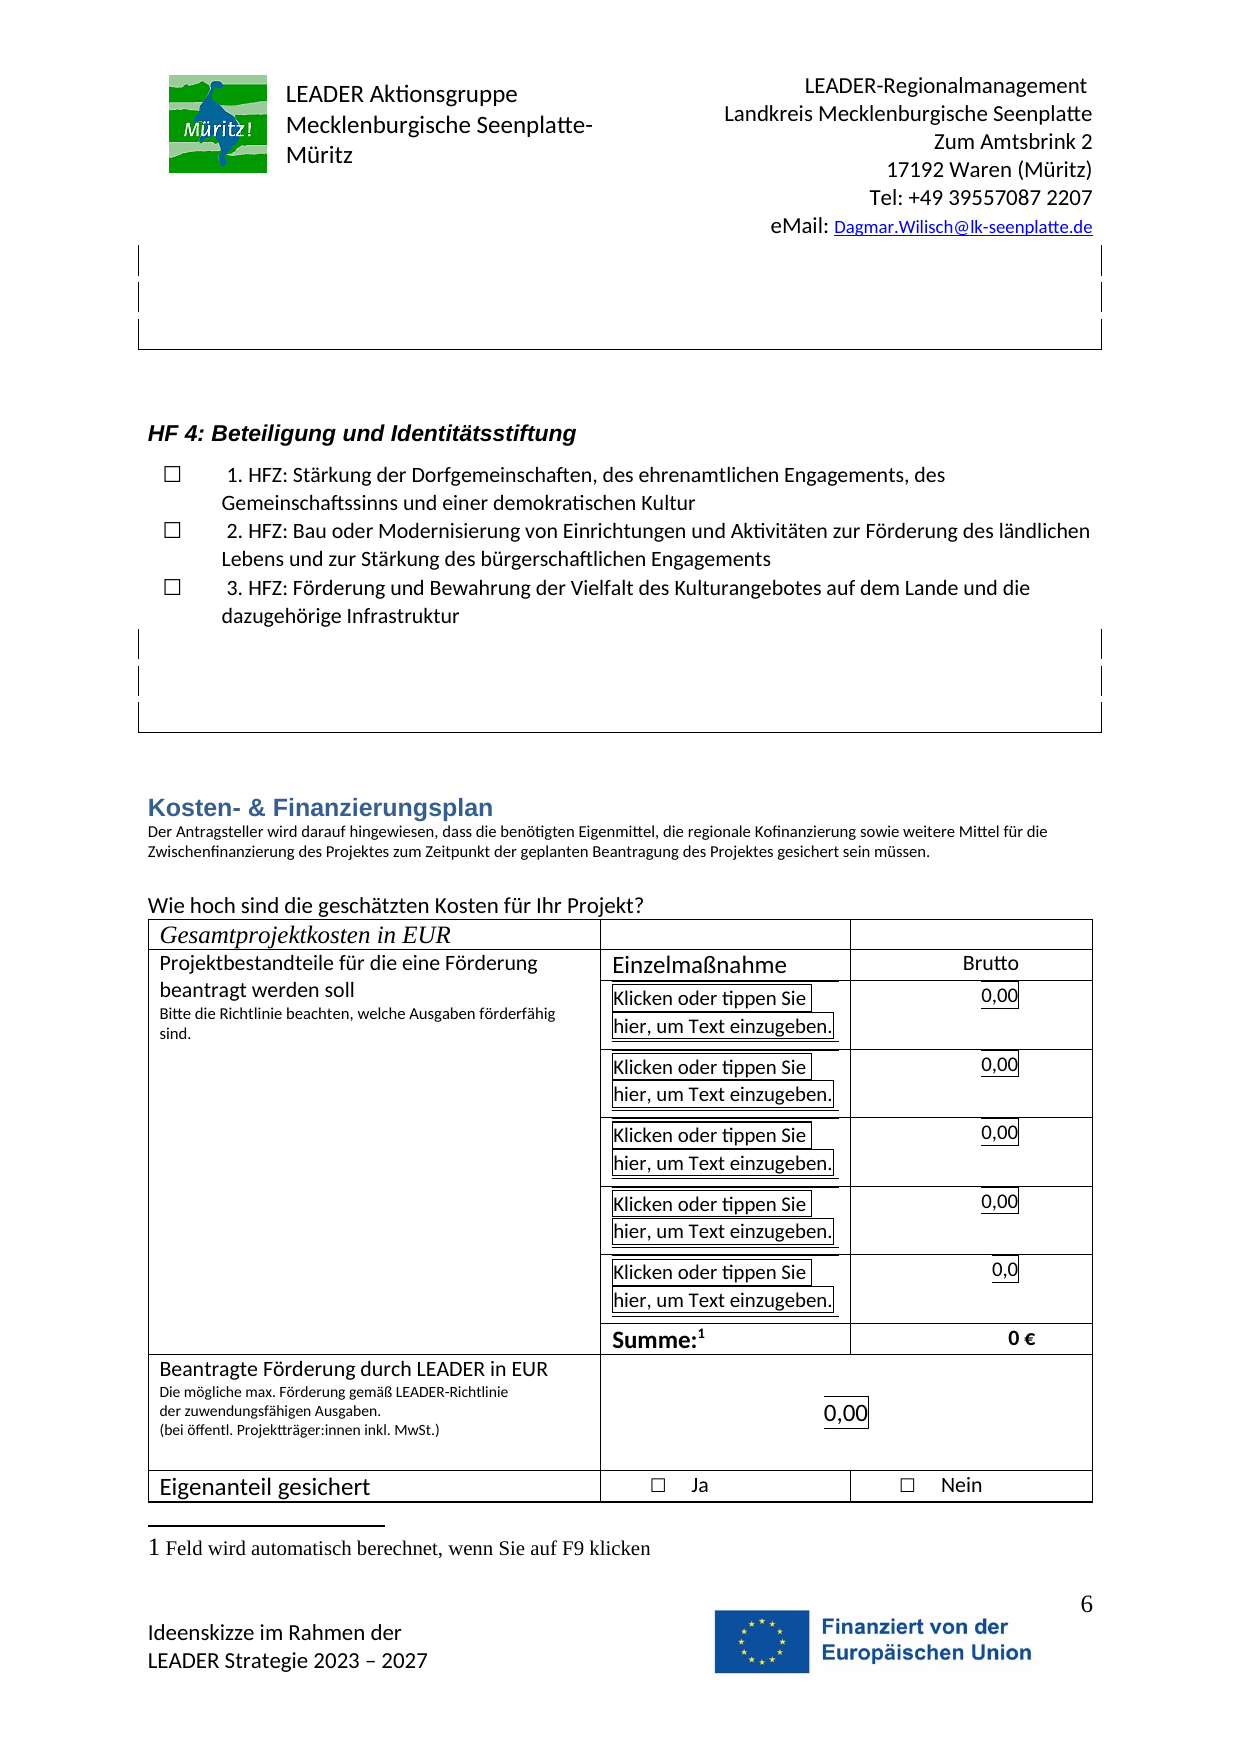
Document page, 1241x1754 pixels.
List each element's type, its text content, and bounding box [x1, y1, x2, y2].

table_cell [851, 1187, 1092, 1254]
subtitle Kosten- & Finanzierungsplan [148, 793, 1093, 821]
text 1. HFZ: Stärkung der Dorfgemeinschaften, des ehrenamtlichen Engagements, des Gemeinschaftssinns und einer demokratischen Kultur [162, 459, 1093, 516]
table_cell [851, 1050, 1092, 1117]
table_header Gesamtprojektkosten in EUR [149, 920, 600, 948]
table_cell [851, 1118, 1092, 1186]
table_header [851, 920, 1092, 948]
text 2. HFZ: Bau oder Modernisierung von Einrichtungen und Aktivitäten zur Förderung des ländlichen Lebens und zur Stärkung des bürgerschaftlichen Engagements [162, 516, 1093, 572]
table_cell Summe: [601, 1324, 850, 1354]
table_cell [851, 981, 1092, 1049]
text 3. HFZ: Förderung und Bewahrung der Vielfalt des Kulturangebotes auf dem Lande und die dazugehörige Infrastruktur [162, 572, 1093, 628]
text Wie hoch sind die geschätzten Kosten für Ihr Projekt? [148, 891, 1093, 919]
table_cell Eigenanteil gesichert [149, 1471, 600, 1501]
subtitle HF 4: Beteiligung und Identitätsstiftung [148, 420, 1093, 447]
text Der Antragsteller wird darauf hingewiesen, dass die benötigten Eigenmittel, die regionale Kofinanzierung sowie weitere Mittel für die Zwischenfinanzierung des Projektes zum Zeitpunkt der geplanten Beantragung des Projektes gesichert sein müssen. [148, 821, 1093, 862]
table_cell Nein [851, 1471, 1092, 1501]
table_cell Ja [601, 1471, 850, 1501]
table_cell Beantragte Förderung durch LEADER in EUR Die mögliche max. Förderung gemäß LEADER-Richtlinie der zuwendungsfähigen Ausgaben. (bei öffentl. Projektträger:innen inkl. MwSt.) [149, 1355, 600, 1470]
picture [164, 70, 270, 177]
table_cell [851, 1255, 1092, 1323]
table_header [601, 920, 850, 948]
table_cell [601, 1355, 1092, 1470]
picture [711, 1606, 1038, 1677]
table_cell Brutto [851, 950, 1092, 980]
table_cell Projektbestandteile für die eine Förderung beantragt werden soll Bitte die Richtlinie beachten, welche Ausgaben förderfähig sind. [149, 950, 600, 1354]
table_cell Einzelmaßnahme [601, 950, 850, 980]
table_cell 0,00 € € [851, 1324, 1092, 1354]
